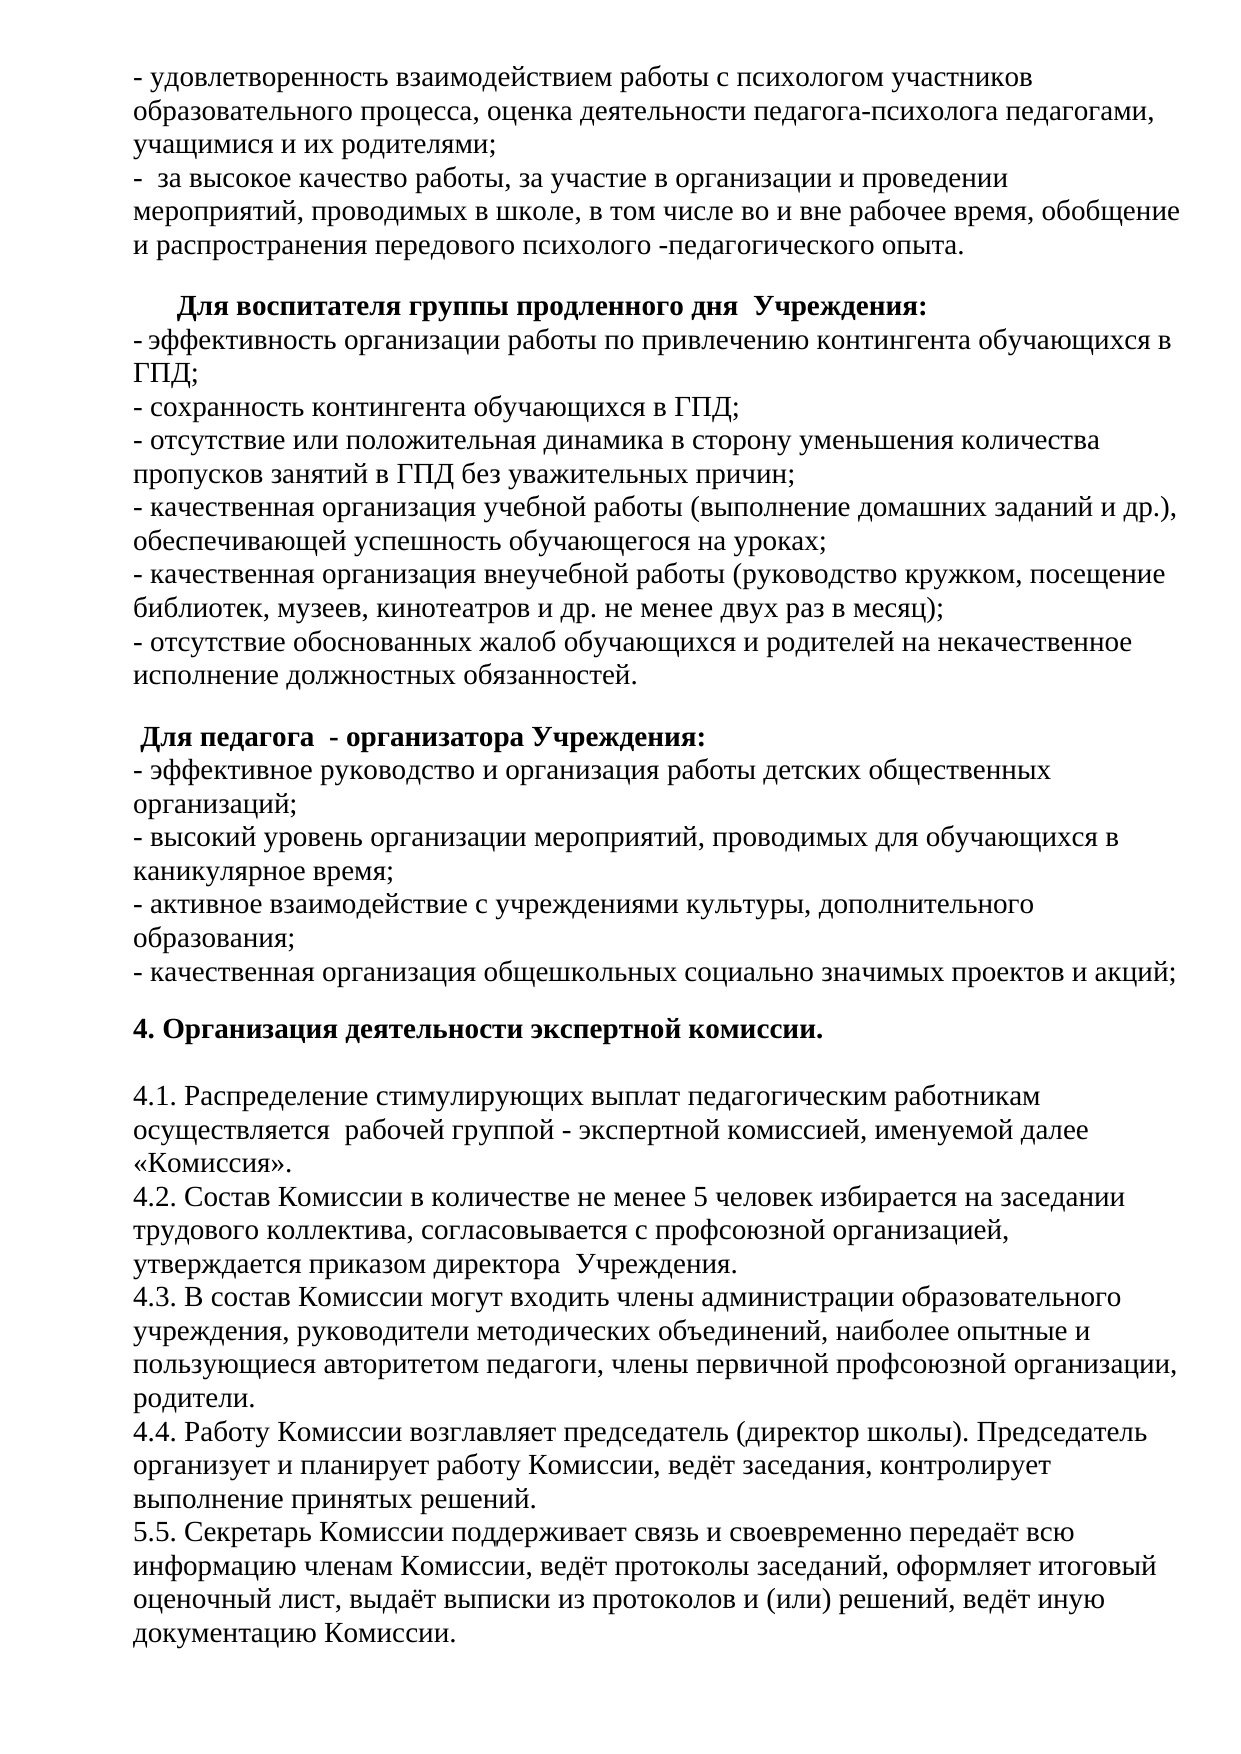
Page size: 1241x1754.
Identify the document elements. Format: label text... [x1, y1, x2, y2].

text - эффективность организации работы по привлечению контингента обучающихся в ГПД; [133, 322, 1181, 389]
text - за высокое качество работы, за участие в организации и проведении мероприятий, проводимых в школе, в том числе во и вне рабочее время, обобщение и распространения передового психолого -педагогического опыта. [133, 160, 1181, 260]
text 4.3. В состав Комиссии могут входить члены администрации образовательного учреждения, руководители методических объединений, наиболее опытные и пользующиеся авторитетом педагоги, члены первичной профсоюзной организации, родители. [133, 1279, 1181, 1414]
text 4. Организация деятельности экспертной комиссии. [133, 1011, 1181, 1045]
text - качественная организация внеучебной работы (руководство кружком, посещение библиотек, музеев, кинотеатров и др. не менее двух раз в месяц); [133, 557, 1181, 624]
text Для воспитателя группы продленного дня Учреждения: [133, 288, 1181, 322]
text Для педагога - организатора Учреждения: [133, 719, 1181, 752]
text - качественная организация учебной работы (выполнение домашних заданий и др.), обеспечивающей успешность обучающегося на уроках; [133, 489, 1181, 557]
text 4.4. Работу Комиссии возглавляет председатель (директор школы). Председатель организует и планирует работу Комиссии, ведёт заседания, контролирует выполнение принятых решений. [133, 1414, 1181, 1514]
text - эффективное руководство и организация работы детских общественных организаций; [133, 752, 1181, 819]
text 4.1. Распределение стимулирующих выплат педагогическим работникам осуществляется рабочей группой - экспертной комиссией, именуемой далее «Комиссия». [133, 1078, 1181, 1179]
text 4.2. Состав Комиссии в количестве не менее 5 человек избирается на заседании трудового коллектива, согласовывается с профсоюзной организацией, утверждается приказом директора Учреждения. [133, 1179, 1181, 1279]
text - удовлетворенность взаимодействием работы с психологом участников образовательного процесса, оценка деятельности педагога-психолога педагогами, учащимися и их родителями; [133, 59, 1181, 160]
text - качественная организация общешкольных социально значимых проектов и акций; [133, 954, 1181, 987]
text - высокий уровень организации мероприятий, проводимых для обучающихся в каникулярное время; [133, 819, 1181, 887]
text - отсутствие или положительная динамика в сторону уменьшения количества пропусков занятий в ГПД без уважительных причин; [133, 422, 1181, 489]
text 5.5. Секретарь Комиссии поддерживает связь и своевременно передаёт всю информацию членам Комиссии, ведёт протоколы заседаний, оформляет итоговый оценочный лист, выдаёт выписки из протоколов и (или) решений, ведёт иную документацию Комиссии. [133, 1514, 1181, 1648]
text - отсутствие обоснованных жалоб обучающихся и родителей на некачественное исполнение должностных обязанностей. [133, 624, 1181, 691]
text - сохранность контингента обучающихся в ГПД; [133, 389, 1181, 422]
text - активное взаимодействие с учреждениями культуры, дополнительного образования; [133, 887, 1181, 954]
